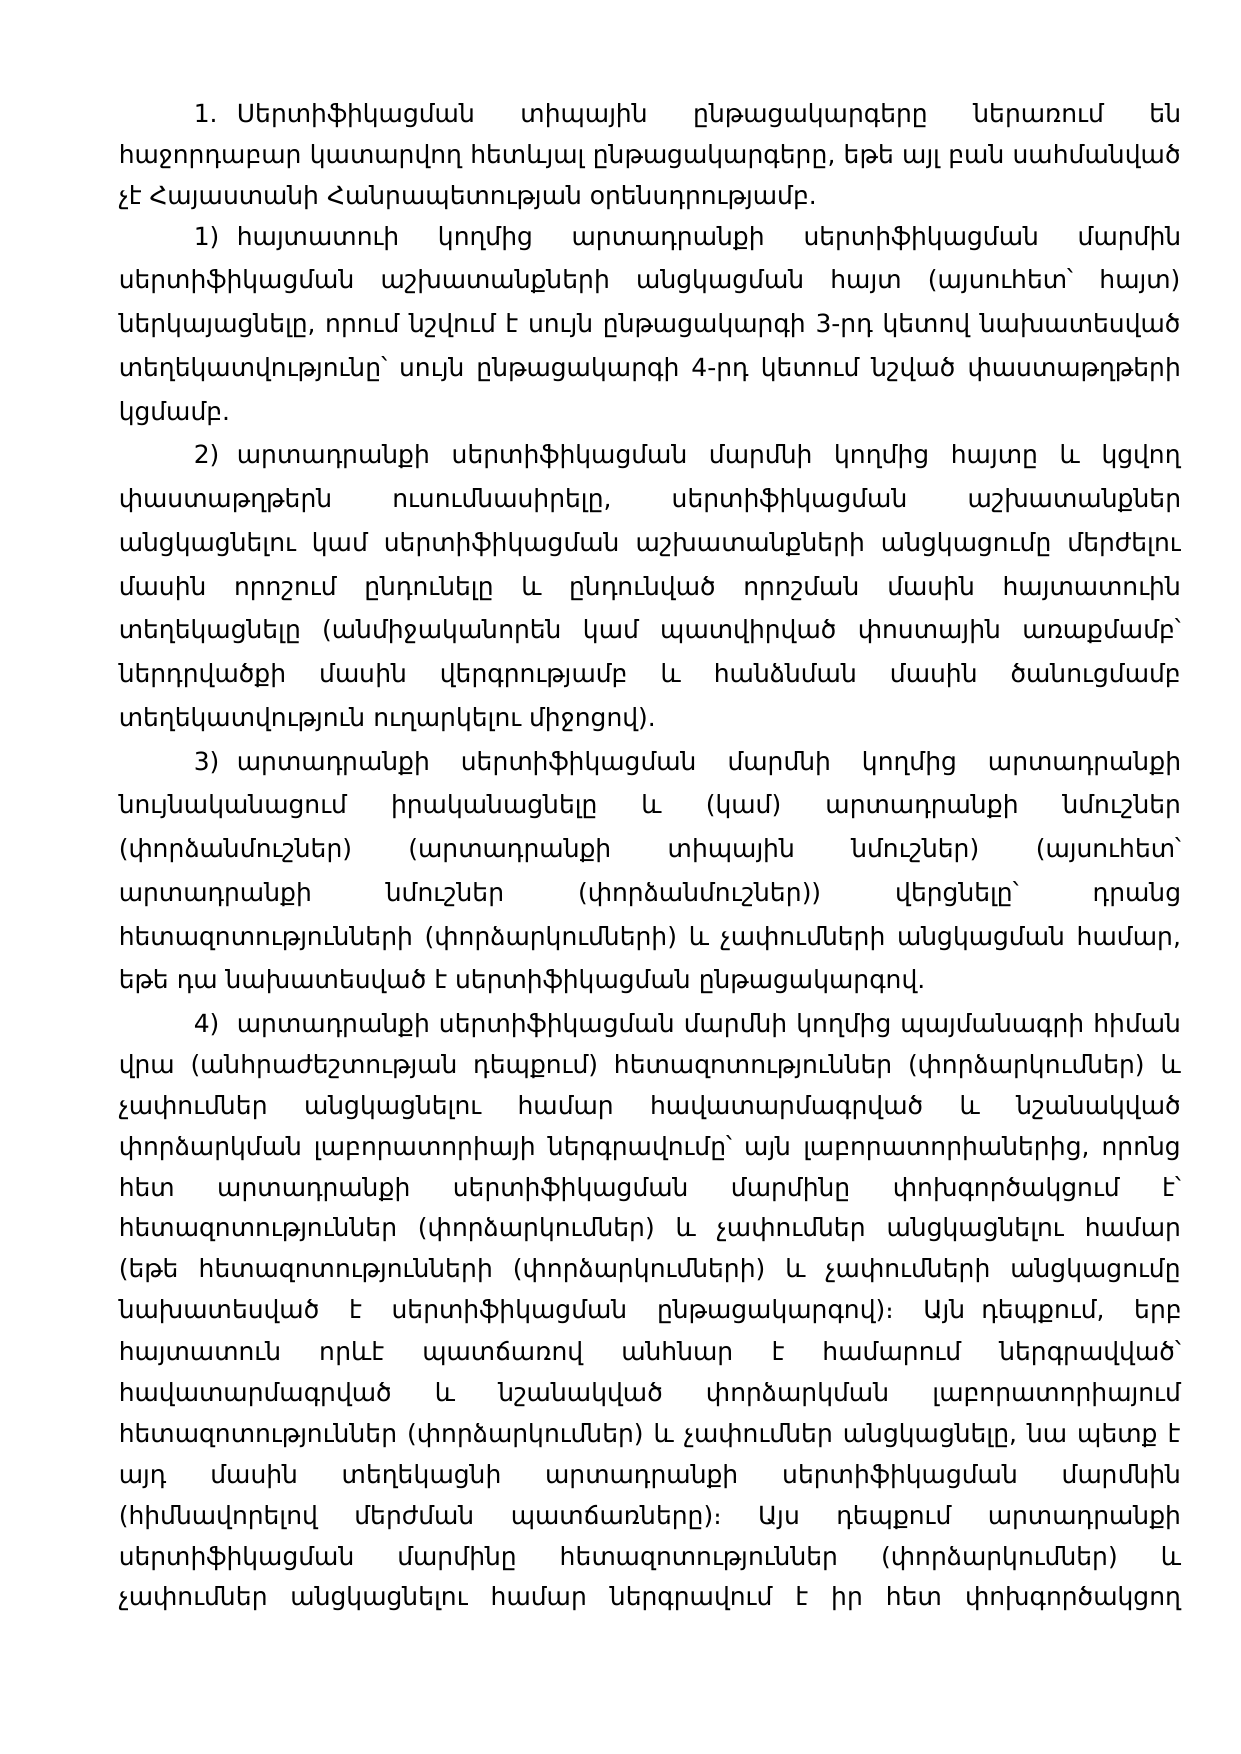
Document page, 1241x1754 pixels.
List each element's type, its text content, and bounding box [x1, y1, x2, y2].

text 1) հայտատուի կողմից արտադրանքի սերտիֆիկացման մարմին սերտիֆիկացման աշխատանքների անցկացման հայտ (այսուհետ՝ հայտ) ներկայացնելը, որում նշվում է սույն ընթացակարգի 3-րդ կետով նախատեսված տեղեկատվությունը՝ սույն ընթացակարգի 4-րդ կետում նշված փաստաթղթերի կցմամբ. [118, 222, 1182, 426]
text 3) արտադրանքի սերտիֆիկացման մարմնի կողմից արտադրանքի նույնականացում իրականացնելը և (կամ) արտադրանքի նմուշներ (փորձանմուշներ) (արտադրանքի տիպային նմուշներ) (այսուհետ՝ արտադրանքի նմուշներ (փորձանմուշներ)) վերցնելը՝ դրանց հետազոտությունների (փորձարկումների) և չափումների անցկացման համար, եթե դա նախատեսված է սերտիֆիկացման ընթացակարգով. [118, 747, 1182, 995]
text 2) արտադրանքի սերտիֆիկացման մարմնի կողմից հայտը և կցվող փաստաթղթերն ուսումնասիրելը, սերտիֆիկացման աշխատանքներ անցկացնելու կամ սերտիֆիկացման աշխատանքների անցկացումը մերժելու մասին որոշում ընդունելը և ընդունված որոշման մասին հայտատուին տեղեկացնելը (անմիջականորեն կամ պատվիրված փոստային առաքմամբ՝ ներդրվածքի մասին վերգրությամբ և հանձնման մասին ծանուցմամբ տեղեկատվություն ուղարկելու միջոցով). [118, 441, 1182, 732]
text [118, 1009, 1182, 1612]
text 1. Սերտիֆիկացման տիպային ընթացակարգերը ներառում են հաջորդաբար կատարվող հետևյալ ընթացակարգերը, եթե այլ բան սահմանված չէ Հայաստանի Հանրապետության օրենսդրությամբ. [118, 99, 1182, 210]
